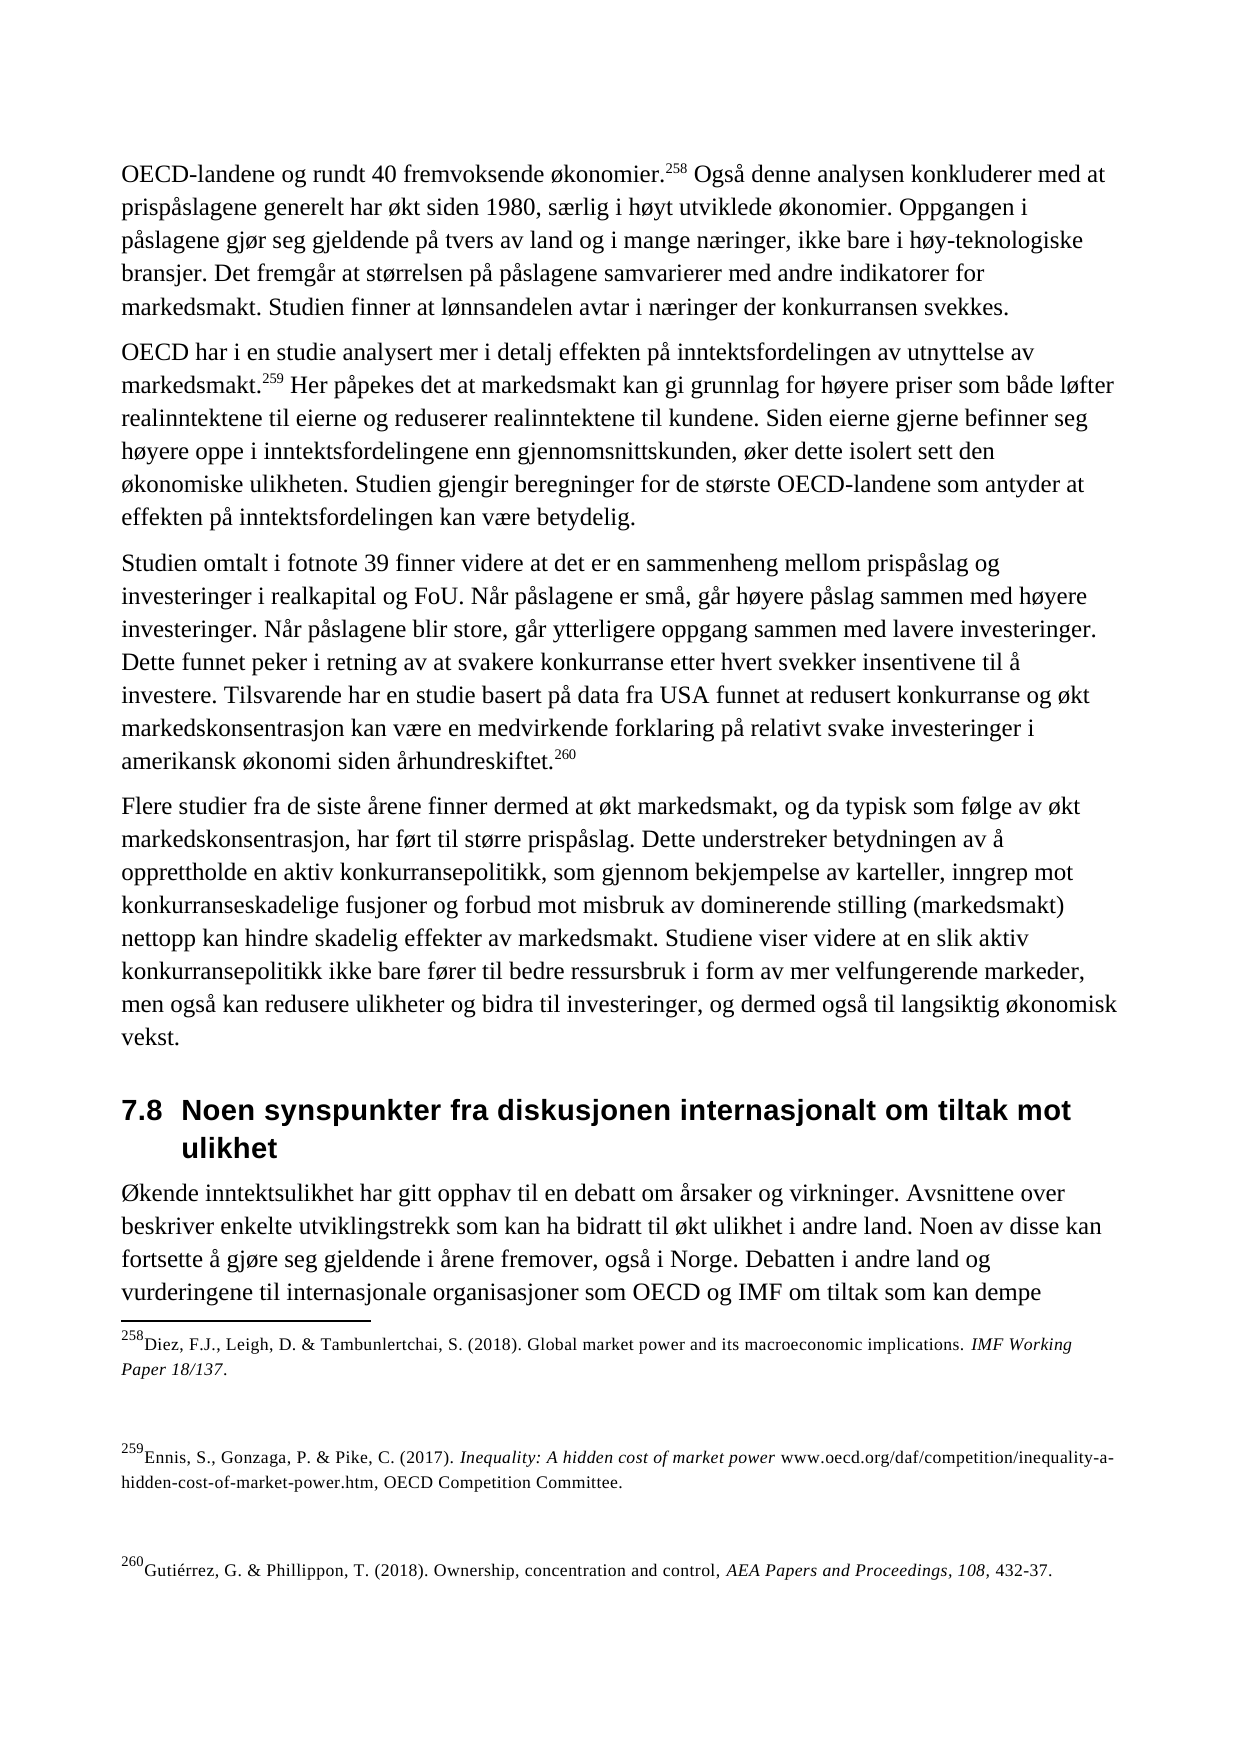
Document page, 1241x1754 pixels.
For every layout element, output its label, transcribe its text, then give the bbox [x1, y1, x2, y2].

text Andre studier argumentere derimot for at markedsmakten trolig har økt, og ser en klar tendens til økende prispåslag på bedriftsnivå som en indikasjon på dette. En studie av amerikanske data finner at påslaget i pris over (marginal)kostnader endret seg lite fra 1960 til 1980, for deretter å stige betydelig. Forfatterne av studien argumenter for at denne utviklingen ikke bare bidrar til lavere lønnsandel, men også kan ha hatt negativ betydning for sysselsettingen i USA. IMF har gjennomført en analyse av sammenhengen mellom markedsmakt og økonomiske resultater for OECD-landene og rundt 40 fremvoksende økonomier. Også denne analysen konkluderer med at prispåslagene generelt har økt siden 1980, særlig i høyt utviklede økonomier. Oppgangen i påslagene gjør seg gjeldende på tvers av land og i mange næringer, ikke bare i høy-teknologiske bransjer. Det fremgår at størrelsen på påslagene samvarierer med andre indikatorer for markedsmakt. Studien finner at lønnsandelen avtar i næringer der konkurransen svekkes. [121, 159, 1119, 320]
subtitle Noen synspunkter fra diskusjonen internasjonalt om tiltak mot ulikhet [121, 1093, 1119, 1165]
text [121, 1178, 1119, 1306]
text Flere studier fra de siste årene finner dermed at økt markedsmakt, og da typisk som følge av økt markedskonsentrasjon, har ført til større prispåslag. Dette understreker betydningen av å opprettholde en aktiv konkurransepolitikk, som gjennom bekjempelse av karteller, inngrep mot konkurranseskadelige fusjoner og forbud mot misbruk av dominerende stilling (markedsmakt) nettopp kan hindre skadelig effekter av markedsmakt. Studiene viser videre at en slik aktiv konkurransepolitikk ikke bare fører til bedre ressursbruk i form av mer velfungerende markeder, men også kan redusere ulikheter og bidra til investeringer, og dermed også til langsiktig økonomisk vekst. [121, 791, 1119, 1051]
text Studien omtalt i fotnote 39 finner videre at det er en sammenheng mellom prispåslag og investeringer i realkapital og FoU. Når påslagene er små, går høyere påslag sammen med høyere investeringer. Når påslagene blir store, går ytterligere oppgang sammen med lavere investeringer. Dette funnet peker i retning av at svakere konkurranse etter hvert svekker insentivene til å investere. Tilsvarende har en studie basert på data fra USA funnet at redusert konkurranse og økt markedskonsentrasjon kan være en medvirkende forklaring på relativt svake investeringer i amerikansk økonomi siden århundreskiftet. [121, 548, 1119, 774]
text OECD har i en studie analysert mer i detalj effekten på inntektsfordelingen av utnyttelse av markedsmakt. Her påpekes det at markedsmakt kan gi grunnlag for høyere priser som både løfter realinntektene til eierne og reduserer realinntektene til kundene. Siden eierne gjerne befinner seg høyere oppe i inntektsfordelingene enn gjennomsnittskunden, øker dette isolert sett den økonomiske ulikheten. Studien gjengir beregninger for de største OECD-landene som antyder at effekten på inntektsfordelingen kan være betydelig. [121, 337, 1119, 531]
